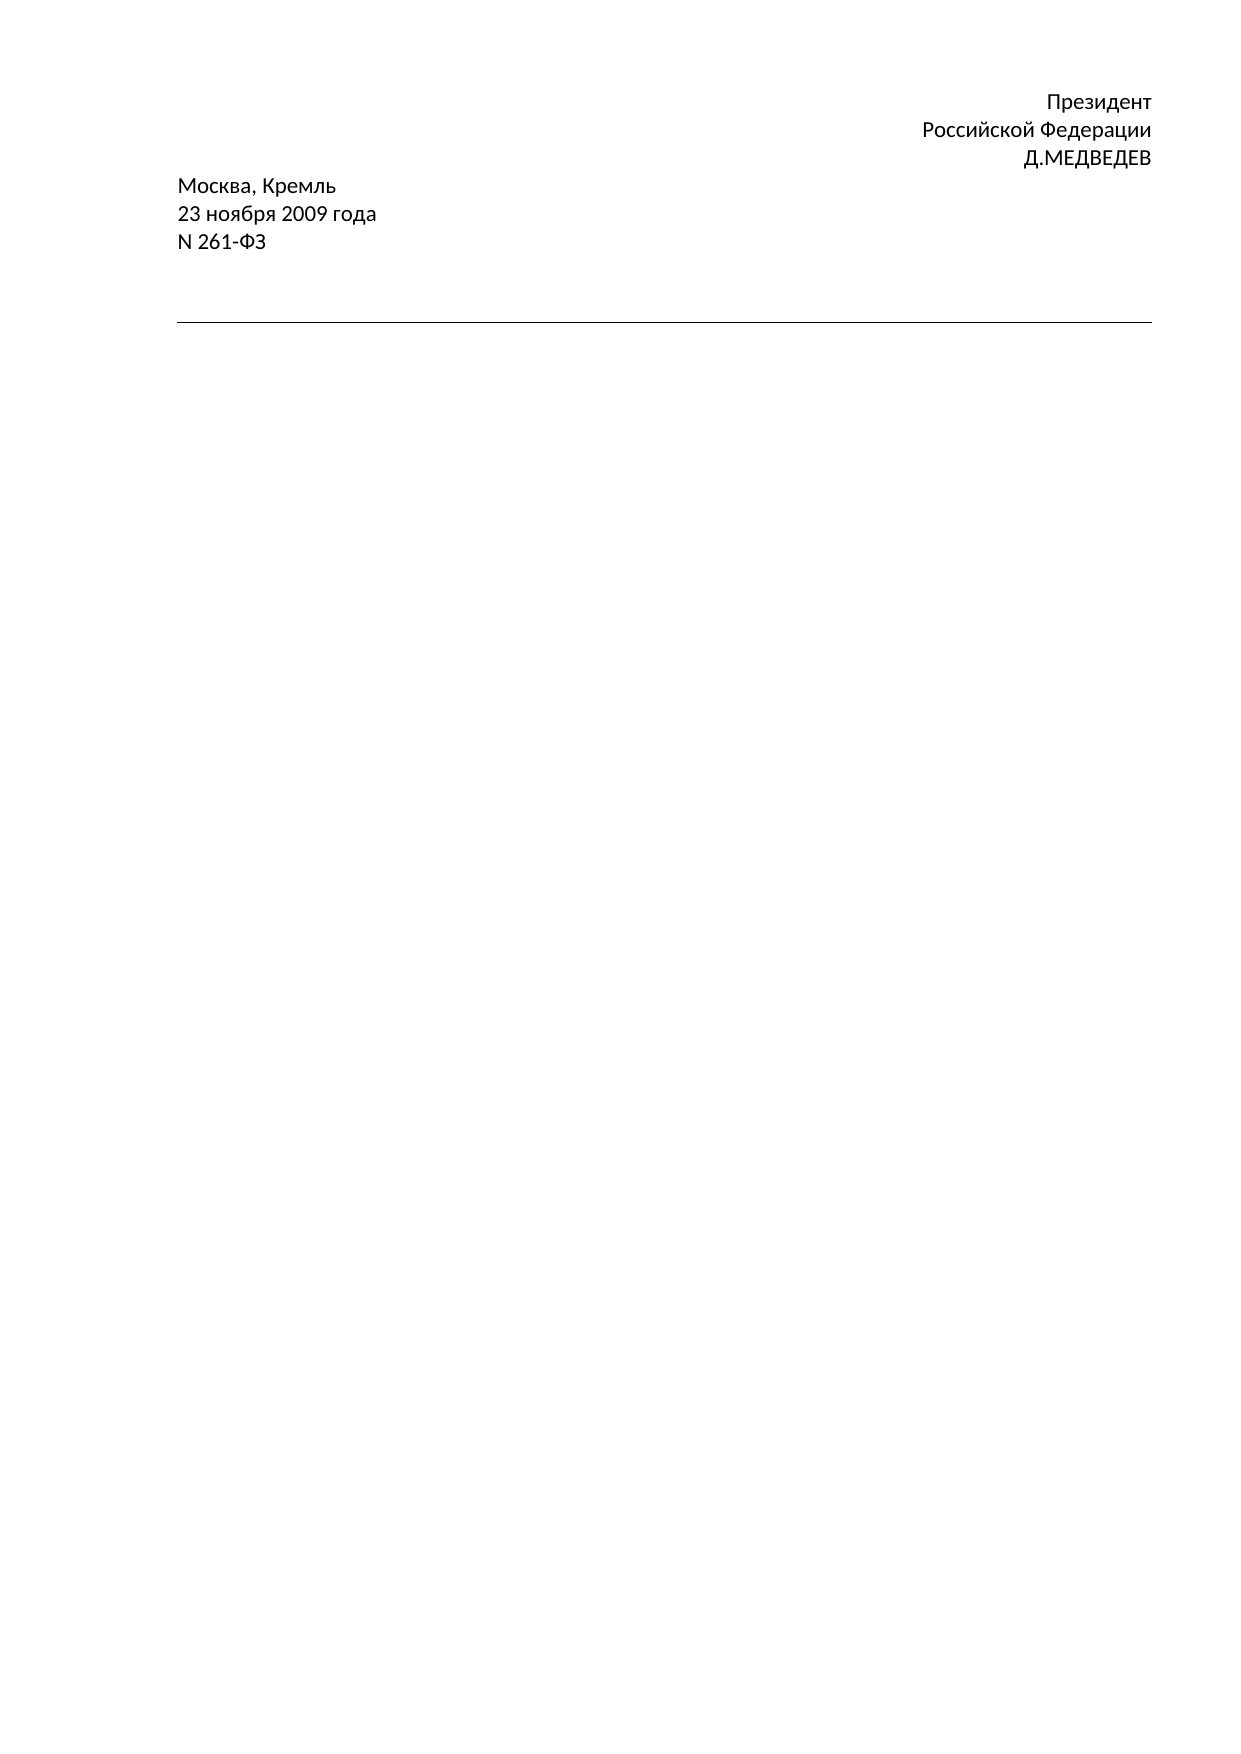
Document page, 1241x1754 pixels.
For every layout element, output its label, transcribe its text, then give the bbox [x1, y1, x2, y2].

text N 261-ФЗ [177, 227, 1152, 255]
text Москва, Кремль [177, 171, 1152, 199]
text Д.МЕДВЕДЕВ [177, 143, 1152, 171]
text 23 ноября 2009 года [177, 199, 1152, 227]
text Российской Федерации [177, 115, 1152, 143]
text Президент [177, 87, 1152, 115]
